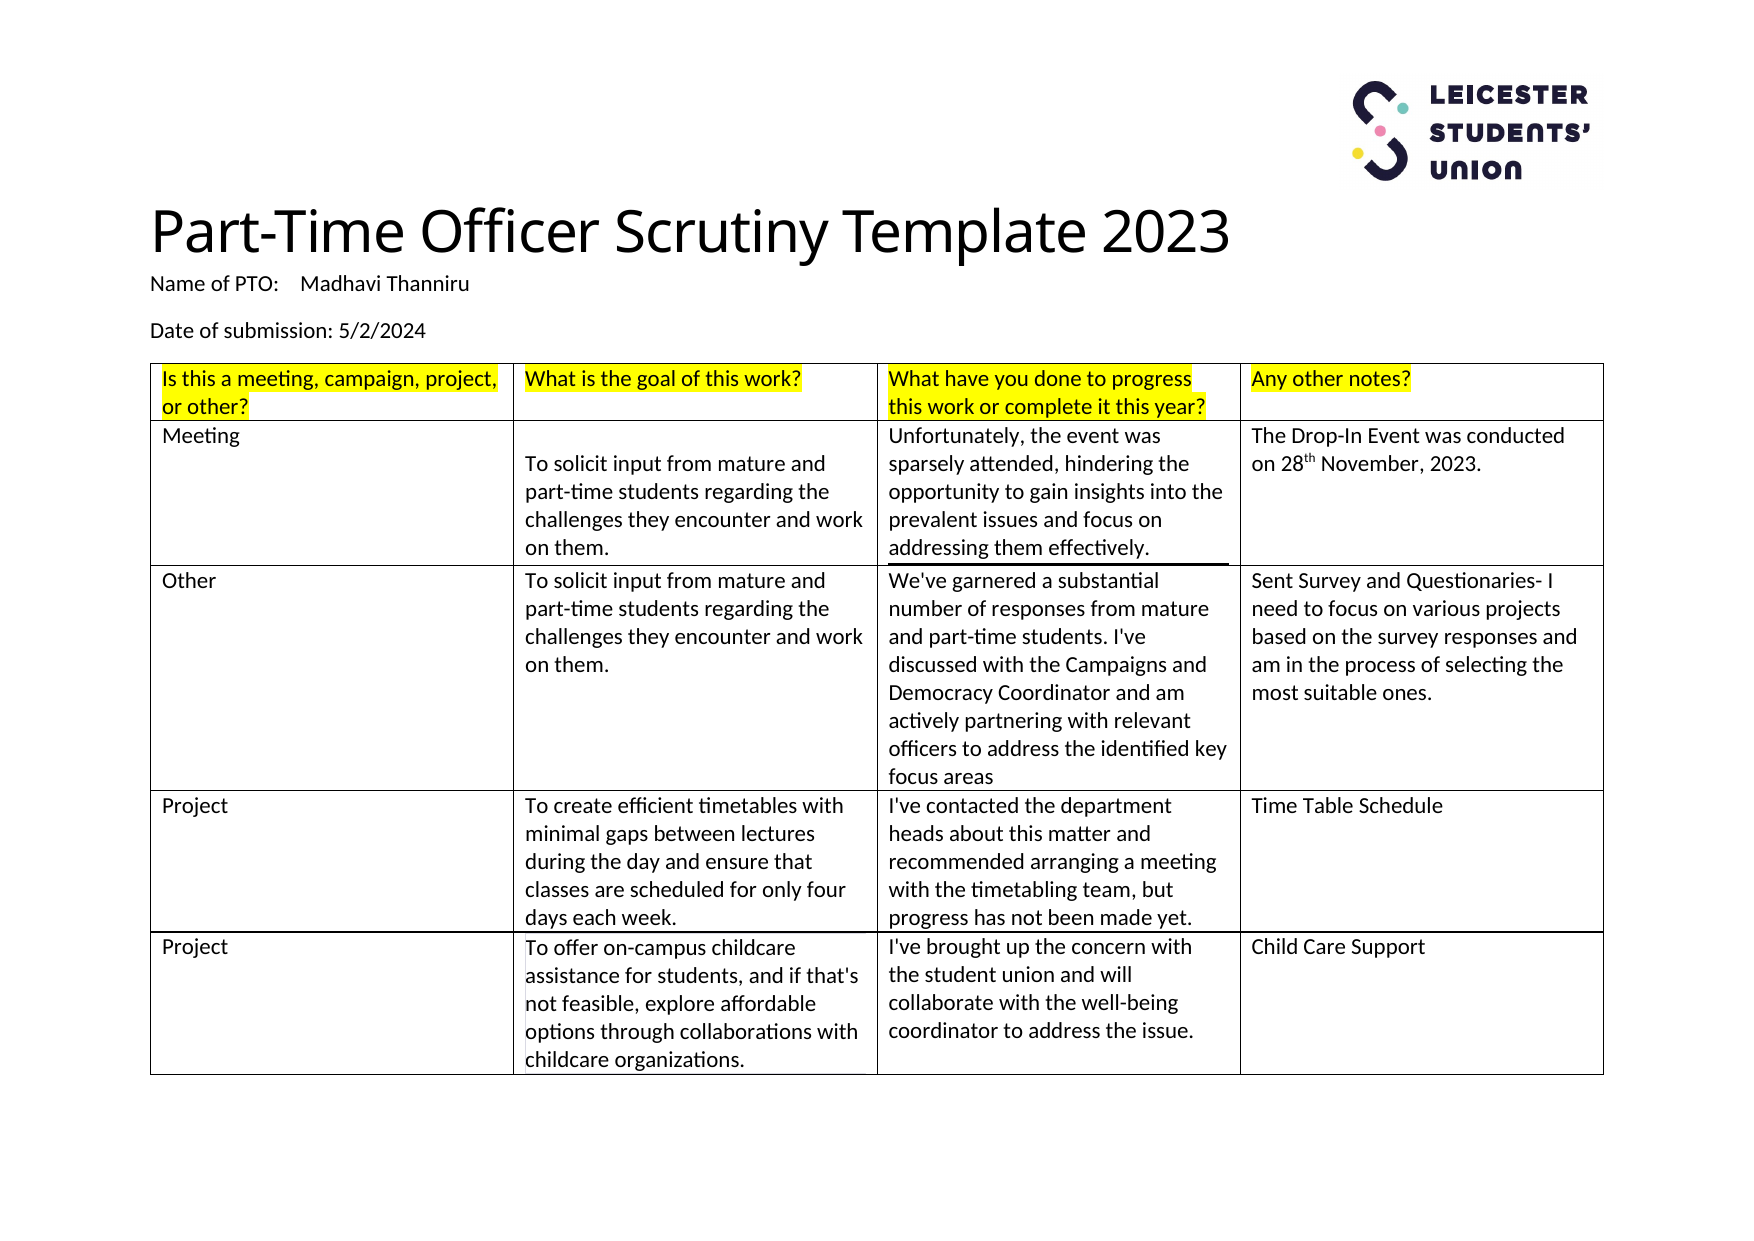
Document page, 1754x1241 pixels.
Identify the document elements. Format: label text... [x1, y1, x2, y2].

table_cell Unfortunately, the event was sparsely attended, hindering the opportunity to gain insights into the prevalent issues and focus on addressing them effectively. [878, 421, 1240, 565]
table_cell The Drop-In Event was conducted on 28th November, 2023. [1241, 421, 1603, 565]
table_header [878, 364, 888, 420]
table_cell Other [151, 566, 513, 790]
title Part-Time Officer Scrutiny Template 2023 [150, 190, 1604, 269]
text Name of PTO: Madhavi Thanniru [150, 269, 1604, 297]
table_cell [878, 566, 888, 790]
table_header Is this a meeting, campaign, project, or other? [249, 364, 513, 420]
table_cell I've brought up the concern with the student union and will collaborate with the well-being coordinator to address the issue. [878, 933, 1240, 1073]
table_header What is the goal of this work? [514, 364, 877, 420]
table_cell Project [151, 933, 513, 1073]
table_cell Meeting [151, 421, 513, 565]
table_cell Sent Survey and Questionaries- I need to focus on various projects based on the survey responses and am in the process of selecting the most suitable ones. [1241, 566, 1603, 790]
table_header Any other notes? [1241, 364, 1603, 420]
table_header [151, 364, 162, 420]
table_cell To solicit input from mature and part-time students regarding the challenges they encounter and work on them. [514, 421, 877, 565]
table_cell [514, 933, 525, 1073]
table_cell Child Care Support [1241, 933, 1603, 1073]
table_cell To solicit input from mature and part-time students regarding the challenges they encounter and work on them. [514, 566, 877, 790]
picture [1338, 73, 1604, 190]
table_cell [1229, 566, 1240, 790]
table_cell To create efficient timetables with minimal gaps between lectures during the day and ensure that classes are scheduled for only four days each week. [514, 791, 877, 931]
text Date of submission: 5/2/2024 [150, 316, 1604, 344]
table_cell I've contacted the department heads about this matter and recommended arranging a meeting with the timetabling team, but progress has not been made yet. [878, 791, 1240, 931]
table_cell Project [151, 791, 513, 931]
table_cell Time Table Schedule [1241, 791, 1603, 931]
